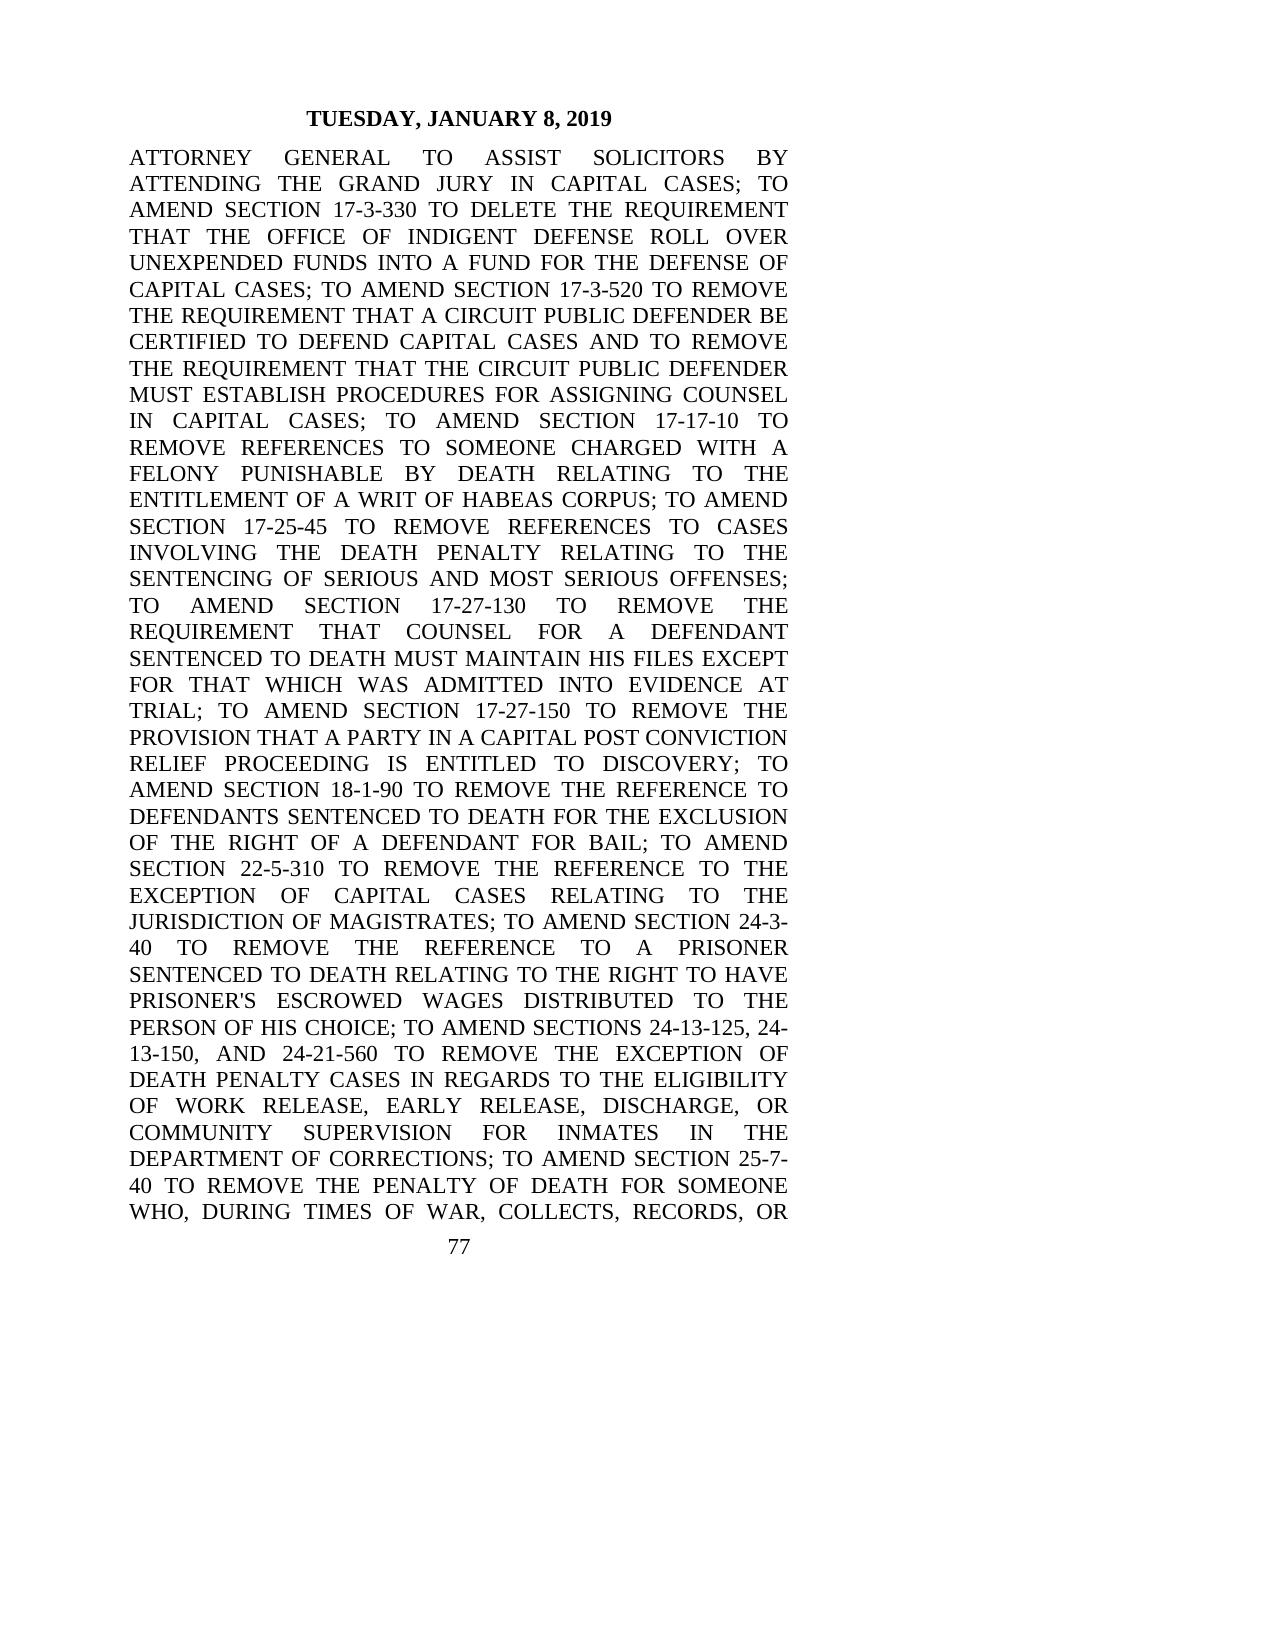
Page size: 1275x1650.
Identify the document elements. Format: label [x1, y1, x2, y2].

text [129, 144, 789, 1224]
